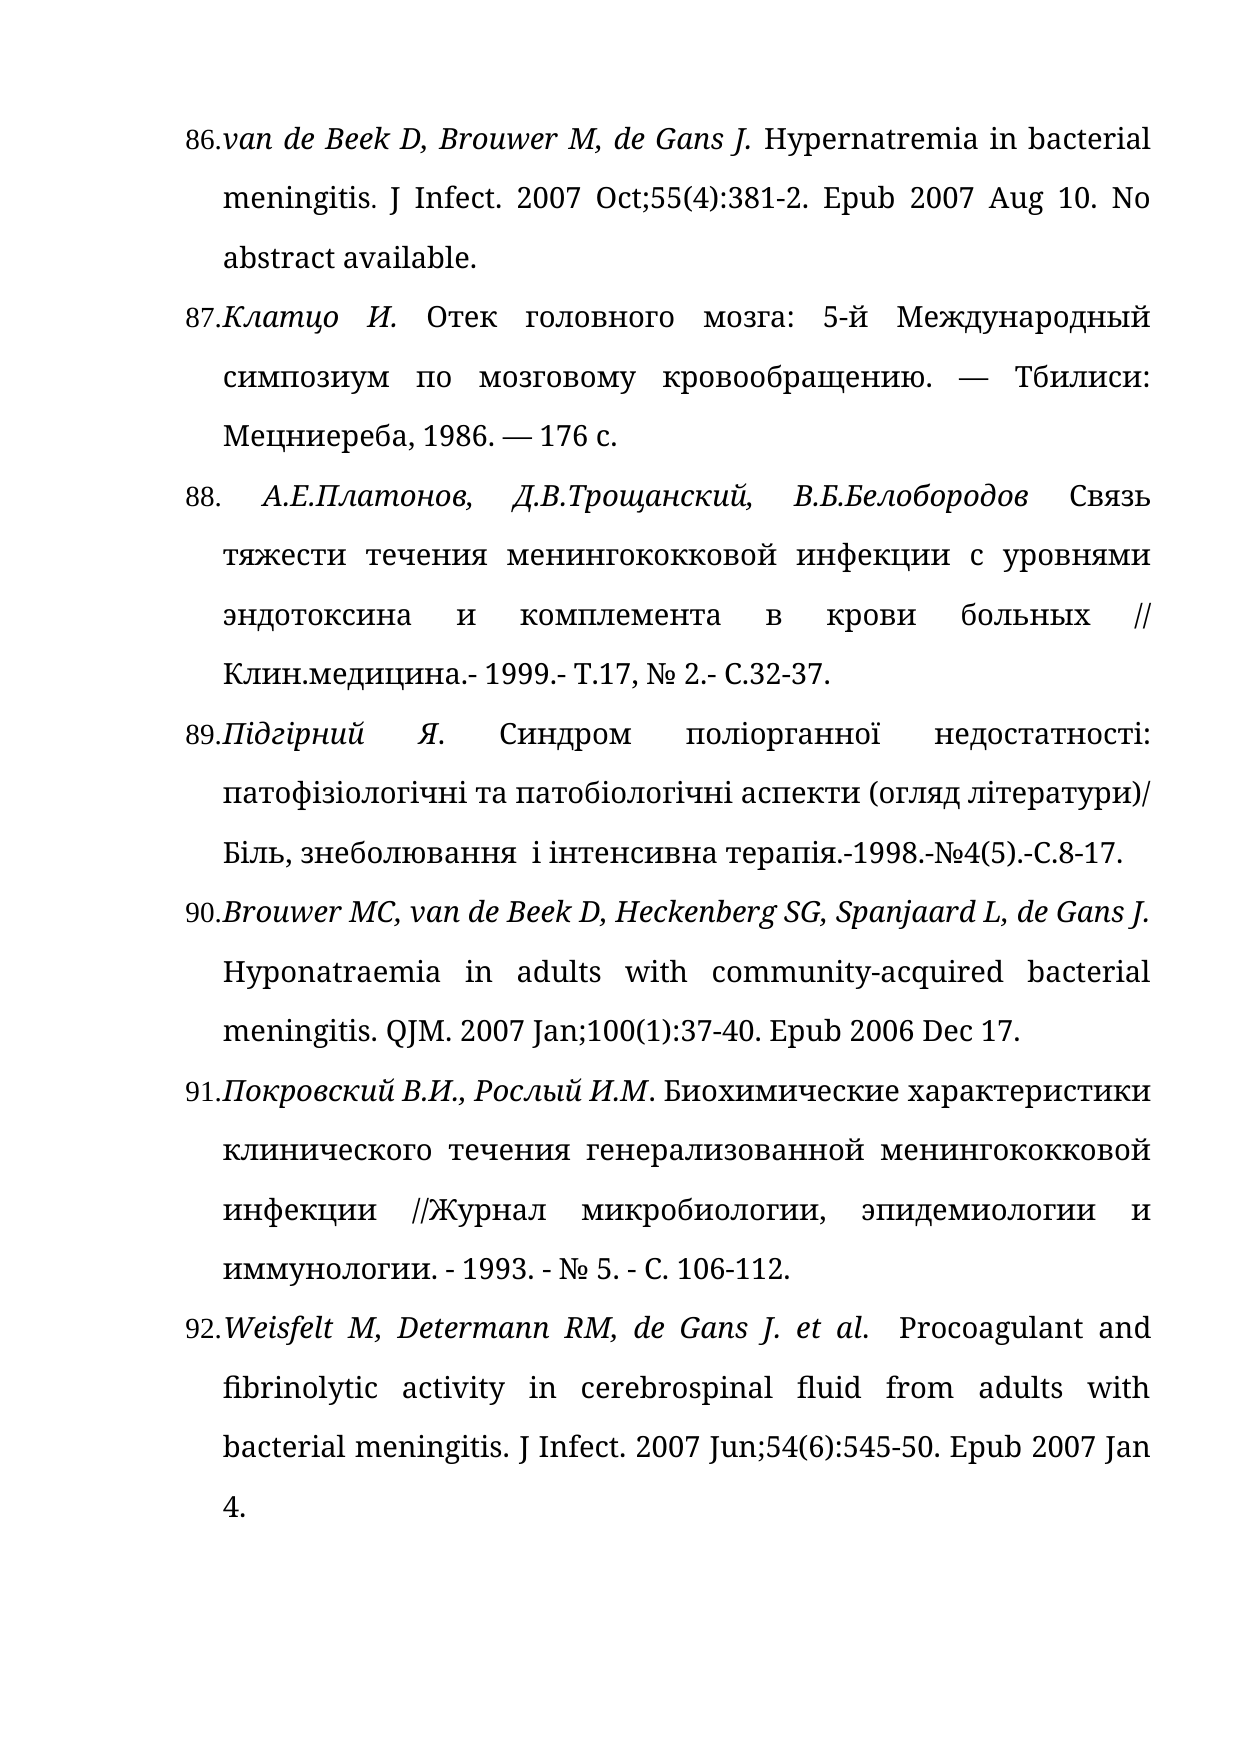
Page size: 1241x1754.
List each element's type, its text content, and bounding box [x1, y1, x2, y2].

list А.Е.Платонов, Д.В.Трощанский, В.Б.Белобородов Связь тяжести течения менингококковой инфекции с уровнями эндотоксина и комплемента в крови больных // Клин.медицина.- 1999.- Т.17, № 2.- С.32-37. [185, 475, 1152, 693]
list Підгірний Я. Синдром поліорганної недостатності: патофізіологічні та патобіологічні аспекти (огляд літератури)/ Біль, знеболювання і інтенсивна терапія.-1998.-№4(5).-С.8-17. [185, 713, 1152, 872]
list Brouwer MC, van de Beek D, Heckenberg SG, Spanjaard L, de Gans J. Hyponatraemia in adults with community-acquired bacterial meningitis. QJM. 2007 Jan;100(1):37-40. Epub 2006 Dec 17. [185, 891, 1152, 1050]
list Покровский В.И., Рослый И.М. Биохимические характеристики клинического течения генерализованной менингококковой инфекции //Журнал микробиологии, эпидемиологии и иммунологии. - 1993. - № 5. - С. 106-112. [185, 1070, 1152, 1288]
list Weisfelt M, Determann RM, de Gans J. et al. Procoagulant and fibrinolytic activity in cerebrospinal fluid from adults with bacterial meningitis. J Infect. 2007 Jun;54(6):545-50. Epub 2007 Jan 4. [185, 1308, 1152, 1526]
list Клатцо И. Отек головного мозга: 5-й Международный симпозиум по мозговому кровообращению. — Тбилиси: Мецниереба, 1986. — 176 с. [185, 297, 1152, 455]
list van de Beek D, Brouwer M, de Gans J. Hypernatremia in bacterial meningitis. J Infect. 2007 Oct;55(4):381-2. Epub 2007 Aug 10. No abstract available. [185, 118, 1152, 277]
